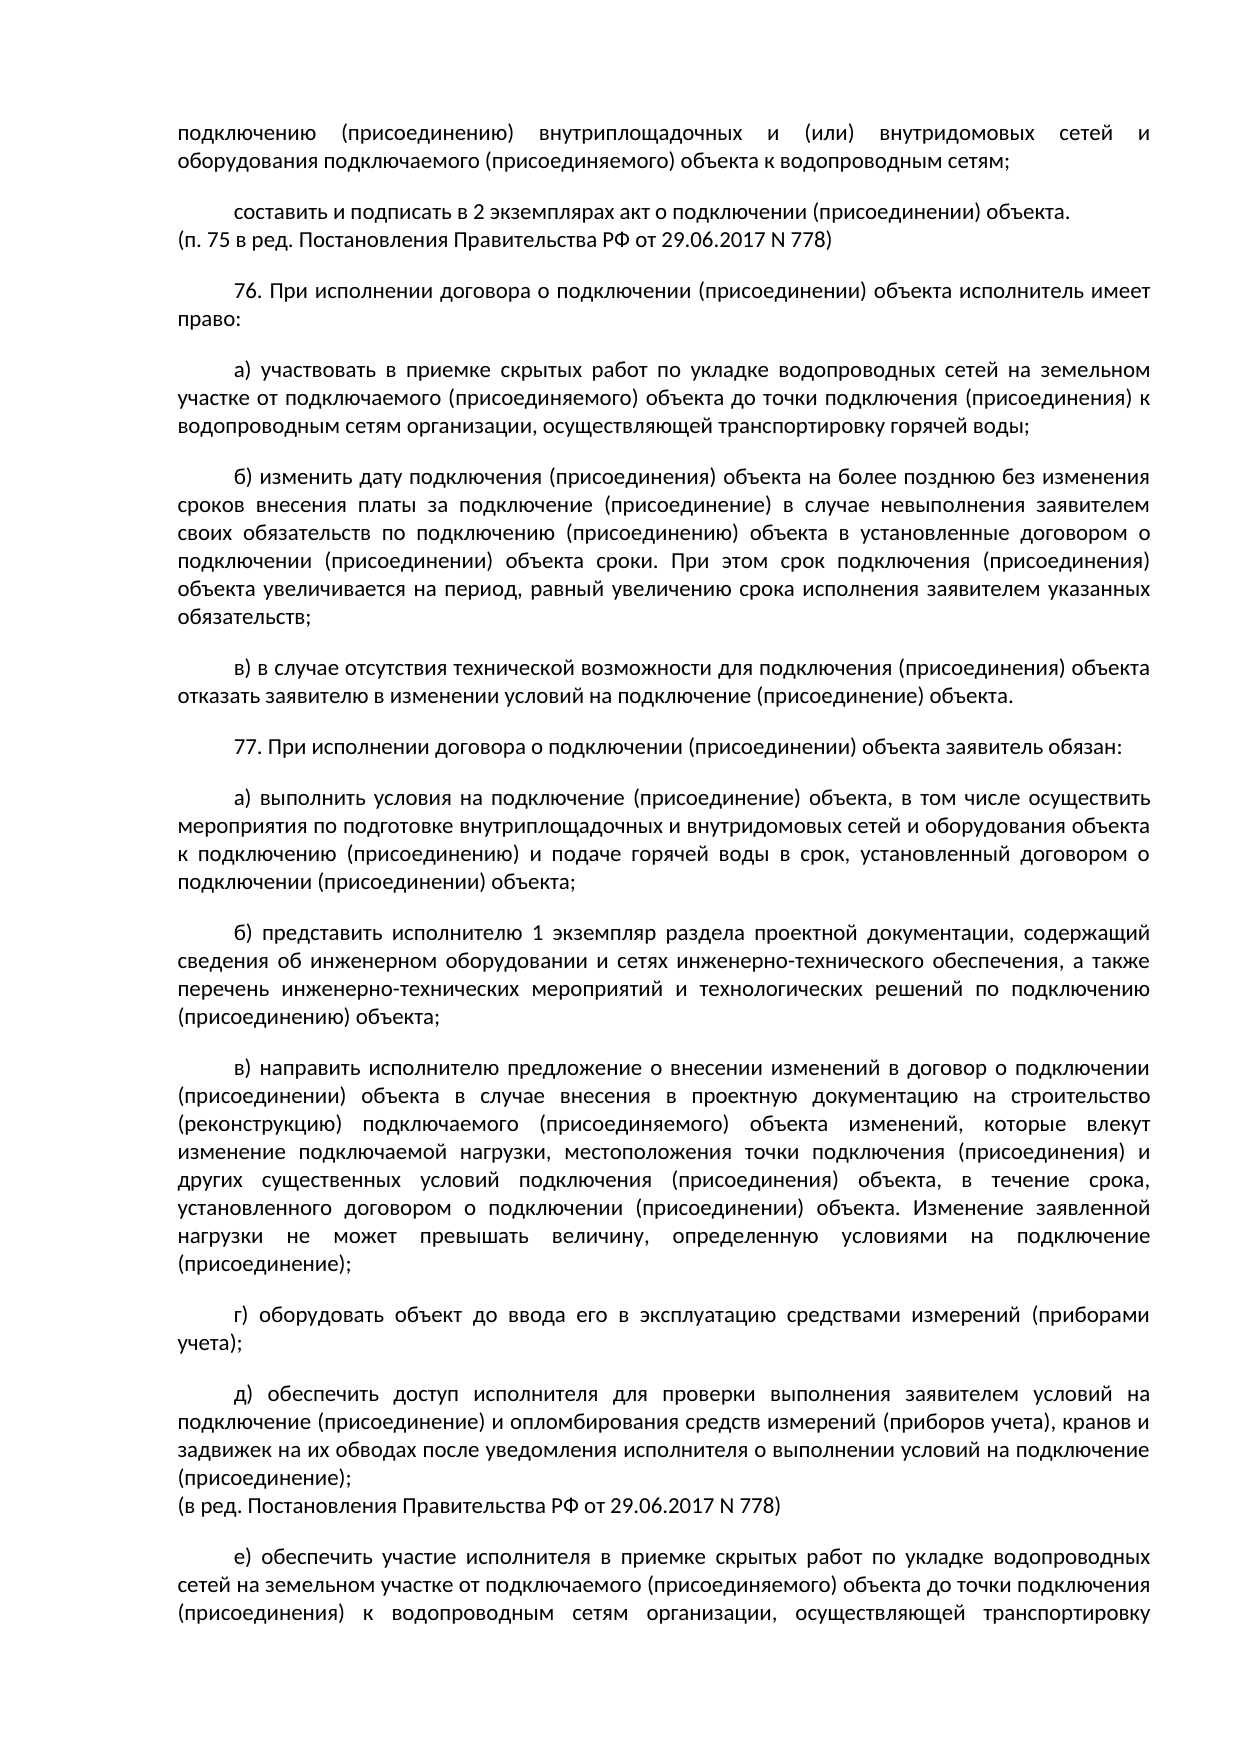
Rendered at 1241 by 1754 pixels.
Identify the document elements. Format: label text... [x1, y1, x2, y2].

text а) участвовать в приемке скрытых работ по укладке водопроводных сетей на земельном участке от подключаемого (присоединяемого) объекта до точки подключения (присоединения) к водопроводным сетям организации, осуществляющей транспортировку горячей воды; [177, 355, 1152, 439]
text в) в случае отсутствия технической возможности для подключения (присоединения) объекта отказать заявителю в изменении условий на подключение (присоединение) объекта. [177, 653, 1152, 709]
text (в ред. Постановления Правительства РФ от 29.06.2017 N 778) [177, 1491, 1152, 1519]
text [177, 118, 1152, 174]
text составить и подписать в 2 экземплярах акт о подключении (присоединении) объекта. [177, 197, 1152, 225]
text г) оборудовать объект до ввода его в эксплуатацию средствами измерений (приборами учета); [177, 1300, 1152, 1356]
text б) представить исполнителю 1 экземпляр раздела проектной документации, содержащий сведения об инженерном оборудовании и сетях инженерно-технического обеспечения, а также перечень инженерно-технических мероприятий и технологических решений по подключению (присоединению) объекта; [177, 918, 1152, 1030]
text а) выполнить условия на подключение (присоединение) объекта, в том числе осуществить мероприятия по подготовке внутриплощадочных и внутридомовых сетей и оборудования объекта к подключению (присоединению) и подаче горячей воды в срок, установленный договором о подключении (присоединении) объекта; [177, 783, 1152, 895]
text в) направить исполнителю предложение о внесении изменений в договор о подключении (присоединении) объекта в случае внесения в проектную документацию на строительство (реконструкцию) подключаемого (присоединяемого) объекта изменений, которые влекут изменение подключаемой нагрузки, местоположения точки подключения (присоединения) и других существенных условий подключения (присоединения) объекта, в течение срока, установленного договором о подключении (присоединении) объекта. Изменение заявленной нагрузки не может превышать величину, определенную условиями на подключение (присоединение); [177, 1053, 1152, 1277]
text д) обеспечить доступ исполнителя для проверки выполнения заявителем условий на подключение (присоединение) и опломбирования средств измерений (приборов учета), кранов и задвижек на их обводах после уведомления исполнителя о выполнении условий на подключение (присоединение); [177, 1379, 1152, 1491]
text 76. При исполнении договора о подключении (присоединении) объекта исполнитель имеет право: [177, 276, 1152, 332]
text 77. При исполнении договора о подключении (присоединении) объекта заявитель обязан: [177, 732, 1152, 760]
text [177, 1542, 1152, 1626]
text б) изменить дату подключения (присоединения) объекта на более позднюю без изменения сроков внесения платы за подключение (присоединение) в случае невыполнения заявителем своих обязательств по подключению (присоединению) объекта в установленные договором о подключении (присоединении) объекта сроки. При этом срок подключения (присоединения) объекта увеличивается на период, равный увеличению срока исполнения заявителем указанных обязательств; [177, 462, 1152, 630]
text (п. 75 в ред. Постановления Правительства РФ от 29.06.2017 N 778) [177, 225, 1152, 253]
